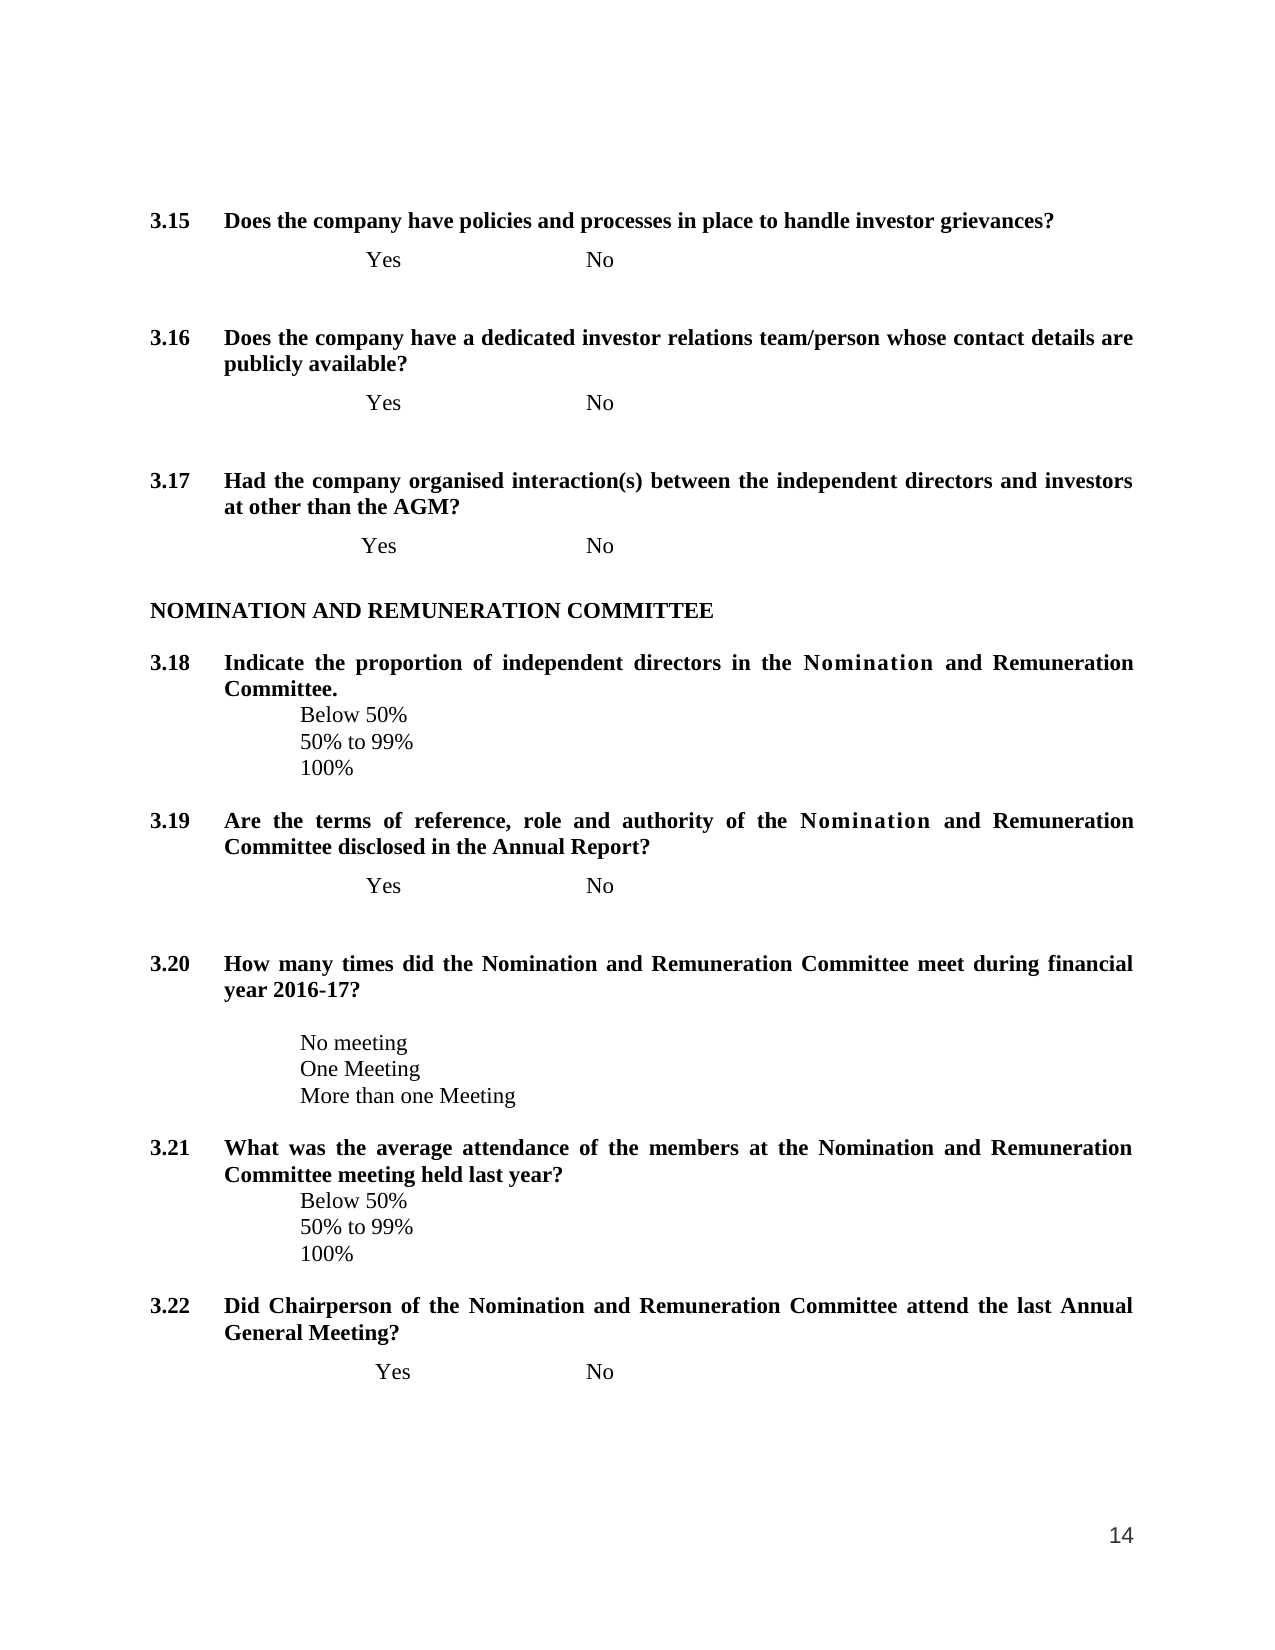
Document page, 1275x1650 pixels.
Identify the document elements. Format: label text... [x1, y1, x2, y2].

list What was the average attendance of the members at the Nomination and Remuneration Committee meeting held last year? [150, 1134, 1134, 1187]
subtitle NOMINATION AND REMUNERATION COMMITTEE [150, 597, 1134, 624]
text  Yes  No [337, 872, 1134, 898]
text  No meeting [268, 1029, 1134, 1055]
list  Yes  No [225, 532, 1134, 559]
list  100% [268, 754, 1134, 781]
list  50% to 99% [268, 1213, 1134, 1240]
list  50% to 99% [268, 728, 1134, 754]
text  Yes  No [337, 1358, 1134, 1384]
list Did Chairperson of the Nomination and Remuneration Committee attend the last Annual General Meeting? [150, 1292, 1134, 1345]
list Had the company organised interaction(s) between the independent directors and investors at other than the AGM? [150, 467, 1134, 520]
text  Yes  No [337, 246, 1134, 273]
list Does the company have policies and processes in place to handle investor grievances? [150, 208, 1134, 234]
list  100% [268, 1240, 1134, 1266]
text  One Meeting [268, 1055, 1134, 1082]
list  Below 50% [268, 702, 1134, 728]
text  Yes  No [337, 389, 1134, 416]
list Indicate the proportion of independent directors in the Nomination and Remuneration Committee. [150, 649, 1134, 702]
list How many times did the Nomination and Remuneration Committee meet during financial year 2016-17? [150, 950, 1134, 1003]
text  More than one Meeting [268, 1082, 1134, 1108]
list Does the company have a dedicated investor relations team/person whose contact details are publicly available? [150, 324, 1134, 377]
list Are the terms of reference, role and authority of the Nomination and Remuneration Committee disclosed in the Annual Report? [150, 807, 1134, 860]
list  Below 50% [268, 1187, 1134, 1213]
